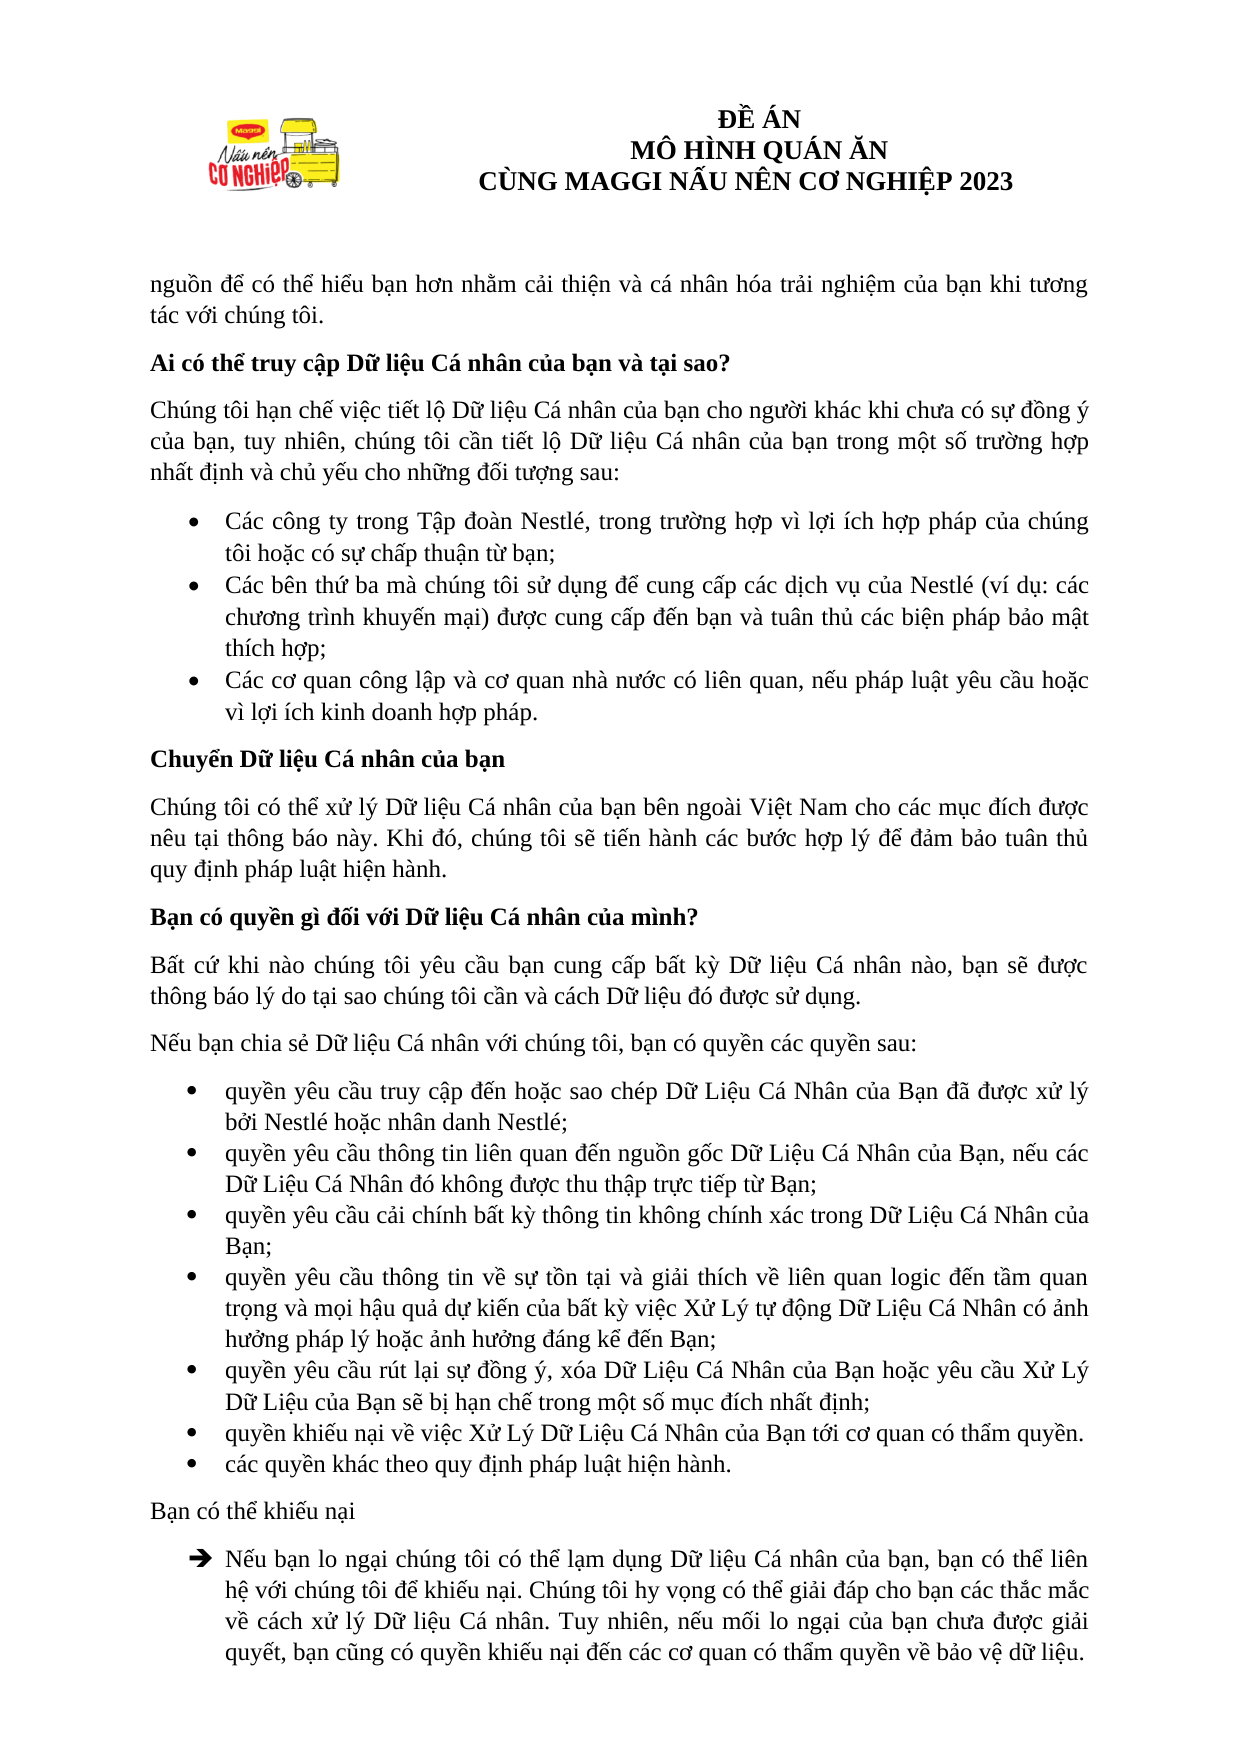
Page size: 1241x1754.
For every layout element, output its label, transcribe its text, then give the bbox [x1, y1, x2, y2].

list các quyền khác theo quy định pháp luật hiện hành. [187, 1449, 1090, 1477]
text Chúng tôi hạn chế việc tiết lộ Dữ liệu Cá nhân của bạn cho người khác khi chưa có sự đồng ý của bạn, tuy nhiên, chúng tôi cần tiết lộ Dữ liệu Cá nhân của bạn trong một số trường hợp nhất định và chủ yếu cho những đối tượng sau: [150, 395, 1090, 486]
list Các bên thứ ba mà chúng tôi sử dụng để cung cấp các dịch vụ của Nestlé (ví dụ: các chương trình khuyến mại) được cung cấp đến bạn và tuân thủ các biện pháp bảo mật thích hợp; [187, 569, 1090, 662]
list quyền yêu cầu rút lại sự đồng ý, xóa Dữ Liệu Cá Nhân của Bạn hoặc yêu cầu Xử Lý Dữ Liệu của Bạn sẽ bị hạn chế trong một số mục đích nhất định; [187, 1356, 1090, 1415]
text Bất cứ khi nào chúng tôi yêu cầu bạn cung cấp bất kỳ Dữ liệu Cá nhân nào, bạn sẽ được thông báo lý do tại sao chúng tôi cần và cách Dữ liệu đó được sử dụng. [150, 950, 1090, 1009]
text Chuyển Dữ liệu Cá nhân của bạn [150, 744, 1090, 773]
list quyền yêu cầu cải chính bất kỳ thông tin không chính xác trong Dữ Liệu Cá Nhân của Bạn; [187, 1200, 1090, 1260]
list quyền yêu cầu thông tin về sự tồn tại và giải thích về liên quan logic đến tầm quan trọng và mọi hậu quả dự kiến của bất kỳ việc Xử Lý tự động Dữ Liệu Cá Nhân có ảnh hưởng pháp lý hoặc ảnh hưởng đáng kể đến Bạn; [187, 1262, 1090, 1353]
list Nếu bạn lo ngại chúng tôi có thể lạm dụng Dữ liệu Cá nhân của bạn, bạn có thể liên hệ với chúng tôi để khiếu nại. Chúng tôi hy vọng có thể giải đáp cho bạn các thắc mắc về cách xử lý Dữ liệu Cá nhân. Tuy nhiên, nếu mối lo ngại của bạn chưa được giải quyết, bạn cũng có quyền khiếu nại đến các cơ quan có thẩm quyền về bảo vệ dữ liệu. [187, 1544, 1090, 1666]
text Chúng tôi có thể xử lý Dữ liệu Cá nhân của bạn bên ngoài Việt Nam cho các mục đích được nêu tại thông báo này. Khi đó, chúng tôi sẽ tiến hành các bước hợp lý để đảm bảo tuân thủ quy định pháp luật hiện hành. [150, 792, 1090, 883]
list Các cơ quan công lập và cơ quan nhà nước có liên quan, nếu pháp luật yêu cầu hoặc vì lợi ích kinh doanh hợp pháp. [187, 664, 1090, 726]
text Bạn có thể khiếu nại [150, 1496, 1090, 1525]
list quyền khiếu nại về việc Xử Lý Dữ Liệu Cá Nhân của Bạn tới cơ quan có thẩm quyền. [187, 1418, 1090, 1446]
list Các công ty trong Tập đoàn Nestlé, trong trường hợp vì lợi ích hợp pháp của chúng tôi hoặc có sự chấp thuận từ bạn; [187, 505, 1090, 567]
text Nếu bạn chia sẻ Dữ liệu Cá nhân với chúng tôi, bạn có quyền các quyền sau: [150, 1028, 1090, 1057]
list quyền yêu cầu truy cập đến hoặc sao chép Dữ Liệu Cá Nhân của Bạn đã được xử lý bởi Nestlé hoặc nhân danh Nestlé; [187, 1076, 1090, 1136]
text Ai có thể truy cập Dữ liệu Cá nhân của bạn và tại sao? [150, 348, 1090, 376]
text Bạn có quyền gì đối với Dữ liệu Cá nhân của mình? [150, 902, 1090, 931]
picture [182, 103, 374, 210]
list quyền yêu cầu thông tin liên quan đến nguồn gốc Dữ Liệu Cá Nhân của Bạn, nếu các Dữ Liệu Cá Nhân đó không được thu thập trực tiếp từ Bạn; [187, 1138, 1090, 1198]
